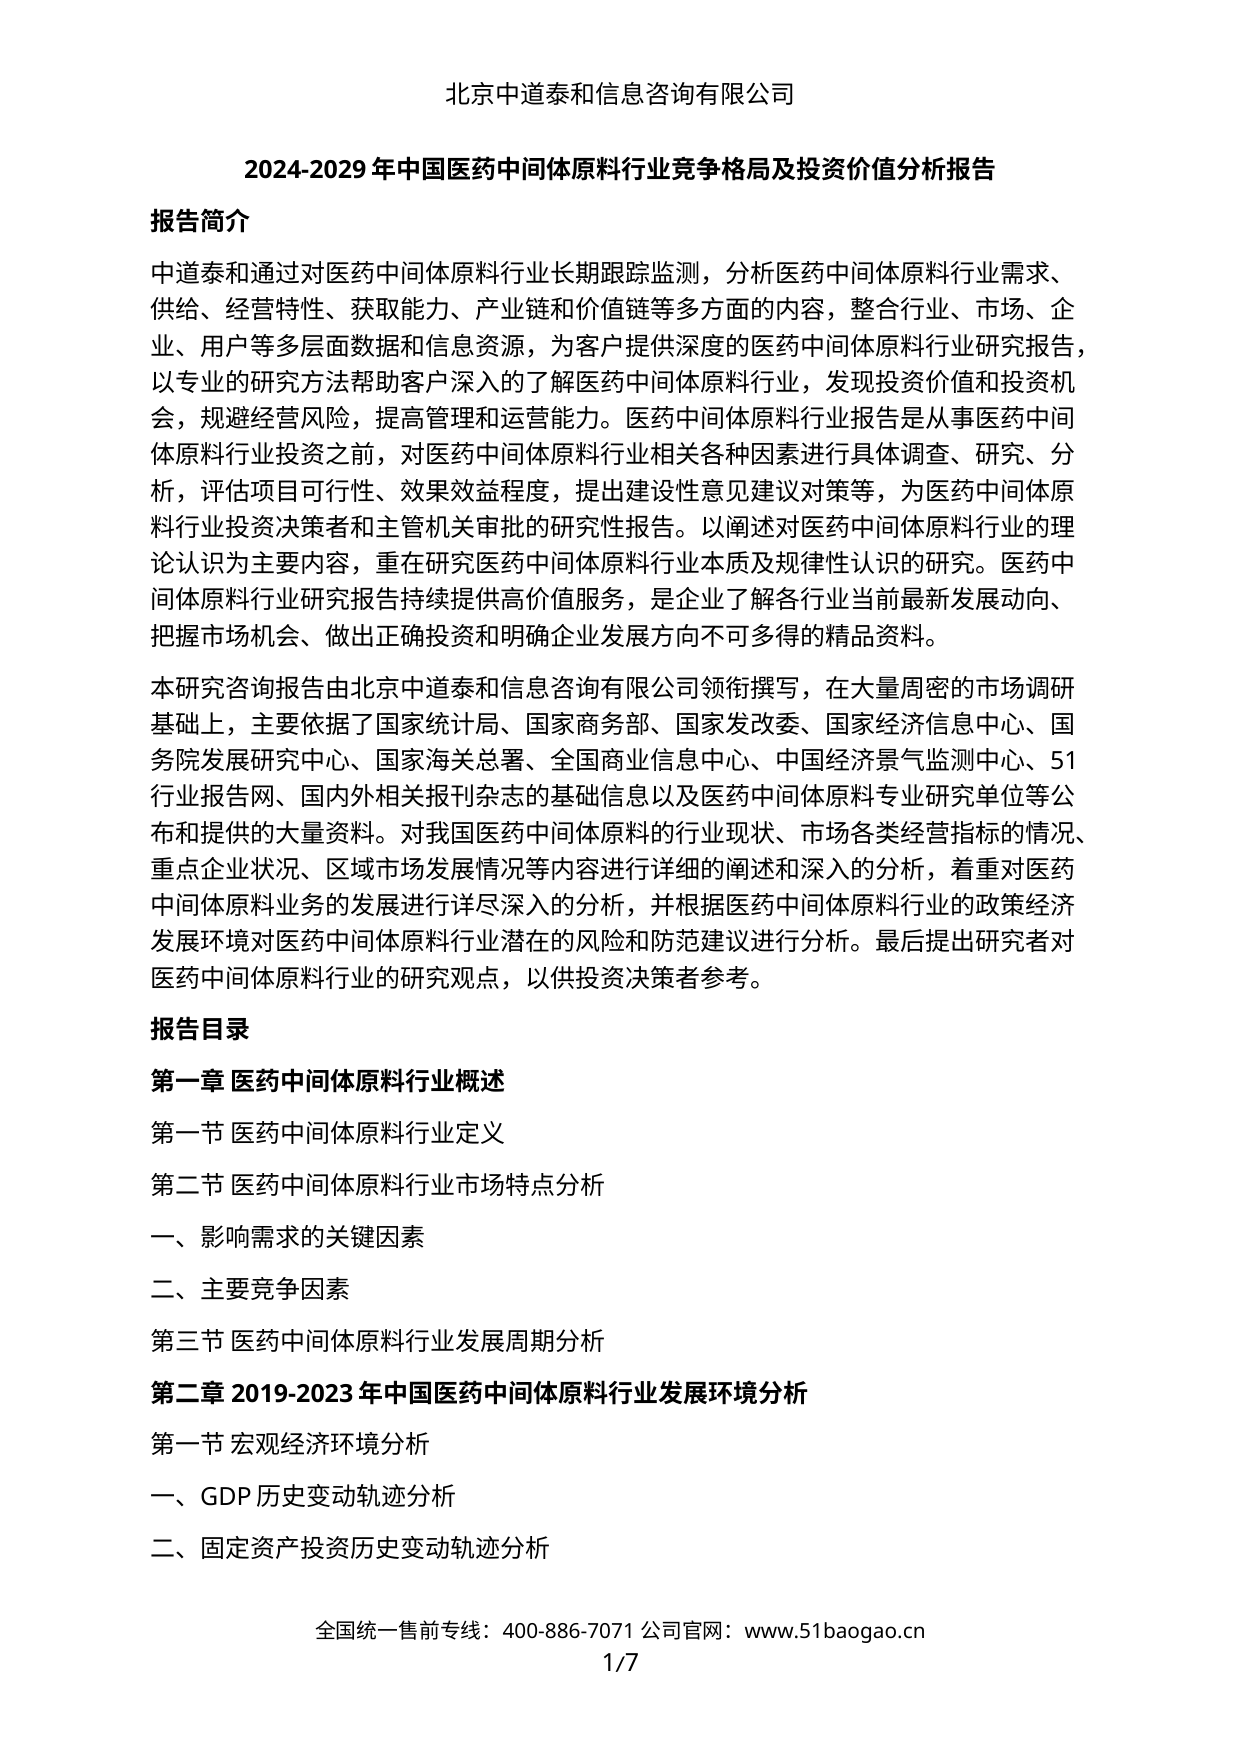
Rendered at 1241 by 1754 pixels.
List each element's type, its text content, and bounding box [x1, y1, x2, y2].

text 2024-2029年中国医药中间体原料行业竞争格局及投资价值分析报告 [150, 150, 1090, 186]
text 第一节 宏观经济环境分析 [150, 1425, 1090, 1461]
text 第二章 2019-2023年中国医药中间体原料行业发展环境分析 [150, 1373, 1090, 1409]
text 一、GDP历史变动轨迹分析 [150, 1477, 1090, 1513]
text 二、固定资产投资历史变动轨迹分析 [150, 1529, 1090, 1565]
text 第三节 医药中间体原料行业发展周期分析 [150, 1321, 1090, 1357]
text 报告简介 [150, 202, 1090, 238]
text 第一章 医药中间体原料行业概述 [150, 1062, 1090, 1098]
text 报告目录 [150, 1010, 1090, 1046]
text 第二节 医药中间体原料行业市场特点分析 [150, 1166, 1090, 1202]
text 二、主要竞争因素 [150, 1269, 1090, 1306]
text 本研究咨询报告由北京中道泰和信息咨询有限公司领衔撰写，在大量周密的市场调研基础上，主要依据了国家统计局、国家商务部、国家发改委、国家经济信息中心、国务院发展研究中心、国家海关总署、全国商业信息中心、中国经济景气监测中心、51行业报告网、国内外相关报刊杂志的基础信息以及医药中间体原料专业研究单位等公布和提供的大量资料。对我国医药中间体原料的行业现状、市场各类经营指标的情况、重点企业状况、区域市场发展情况等内容进行详细的阐述和深入的分析，着重对医药中间体原料业务的发展进行详尽深入的分析，并根据医药中间体原料行业的政策经济发展环境对医药中间体原料行业潜在的风险和防范建议进行分析。最后提出研究者对医药中间体原料行业的研究观点，以供投资决策者参考。 [150, 668, 1090, 994]
text 一、影响需求的关键因素 [150, 1217, 1090, 1254]
text 第一节 医药中间体原料行业定义 [150, 1114, 1090, 1150]
text 中道泰和通过对医药中间体原料行业长期跟踪监测，分析医药中间体原料行业需求、供给、经营特性、获取能力、产业链和价值链等多方面的内容，整合行业、市场、企业、用户等多层面数据和信息资源，为客户提供深度的医药中间体原料行业研究报告，以专业的研究方法帮助客户深入的了解医药中间体原料行业，发现投资价值和投资机会，规避经营风险，提高管理和运营能力。医药中间体原料行业报告是从事医药中间体原料行业投资之前，对医药中间体原料行业相关各种因素进行具体调查、研究、分析，评估项目可行性、效果效益程度，提出建设性意见建议对策等，为医药中间体原料行业投资决策者和主管机关审批的研究性报告。以阐述对医药中间体原料行业的理论认识为主要内容，重在研究医药中间体原料行业本质及规律性认识的研究。医药中间体原料行业研究报告持续提供高价值服务，是企业了解各行业当前最新发展动向、把握市场机会、做出正确投资和明确企业发展方向不可多得的精品资料。 [150, 254, 1090, 652]
